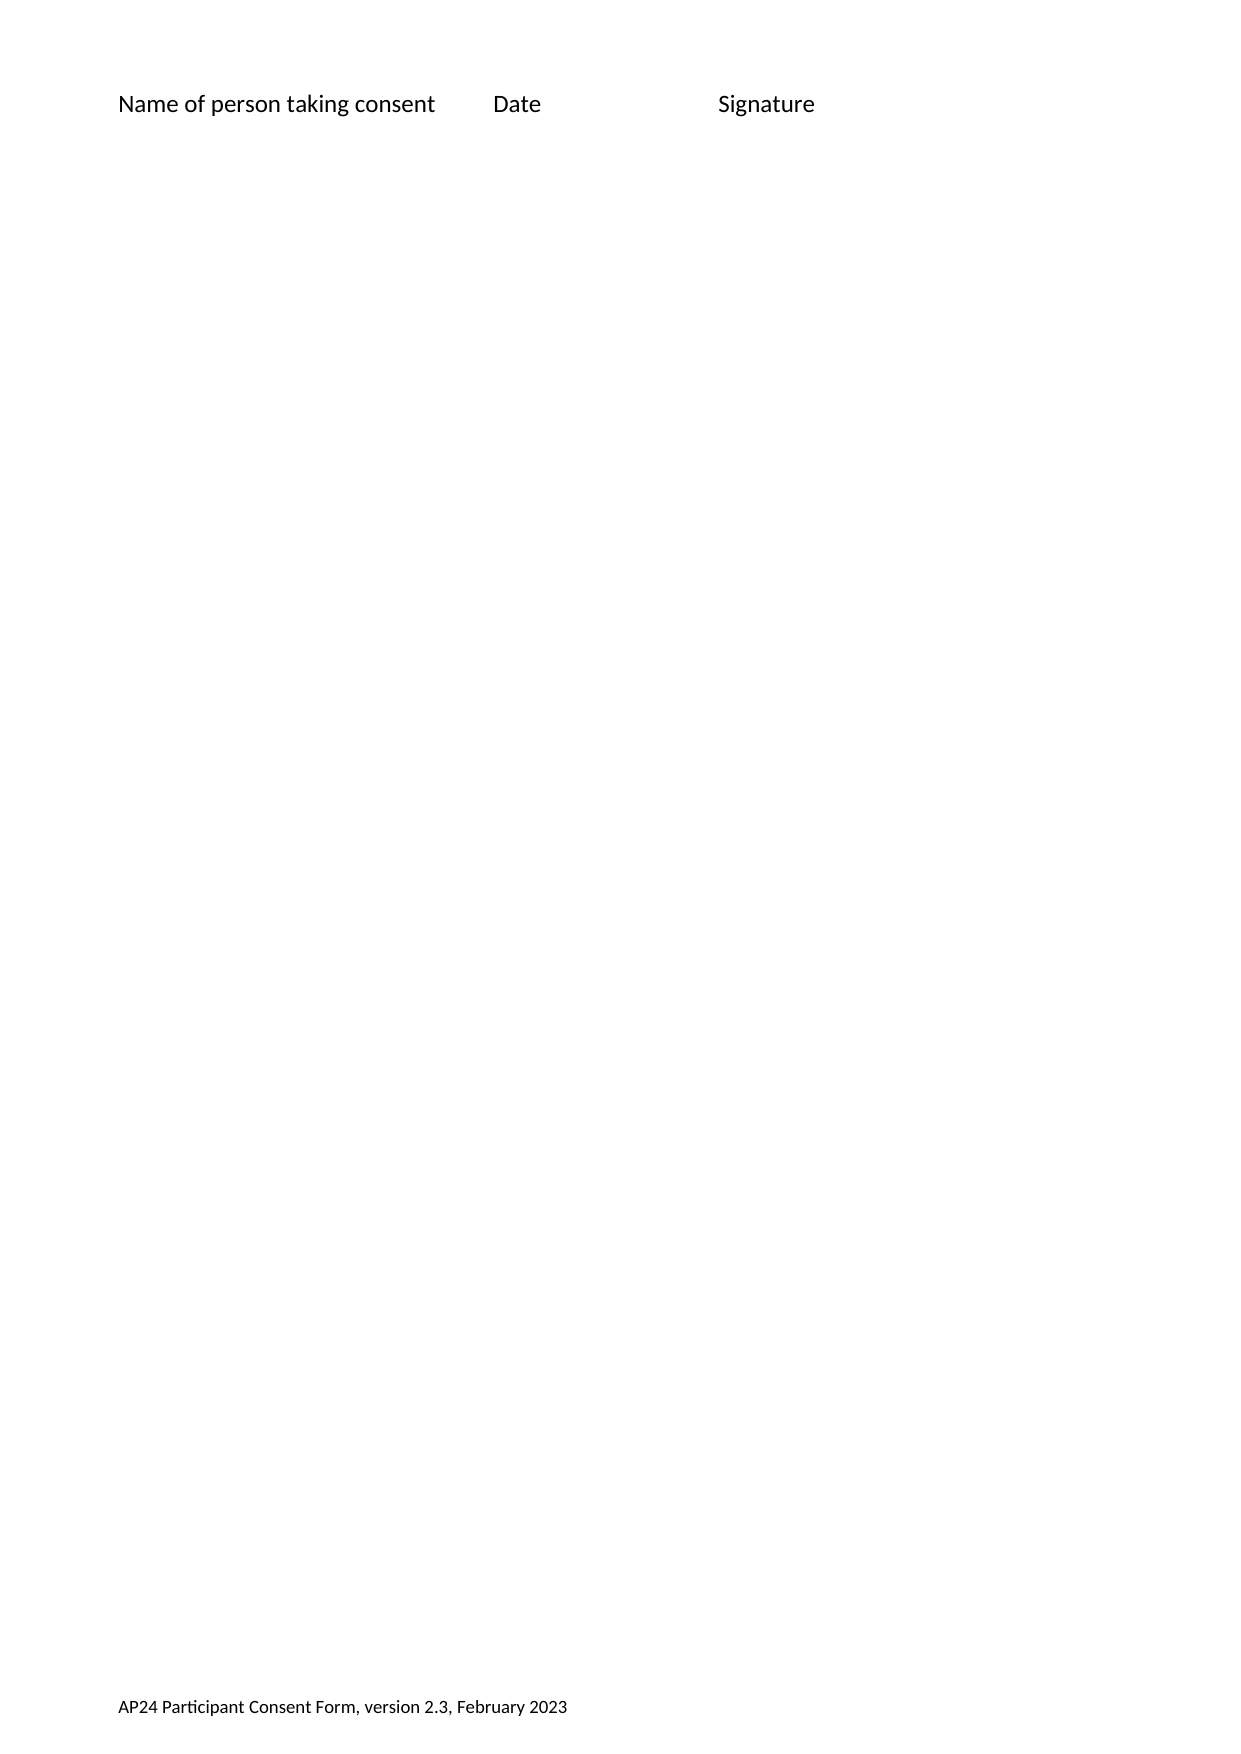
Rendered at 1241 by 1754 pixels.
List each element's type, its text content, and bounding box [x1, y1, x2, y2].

text Name of person taking consent Date Signature [118, 89, 1122, 119]
